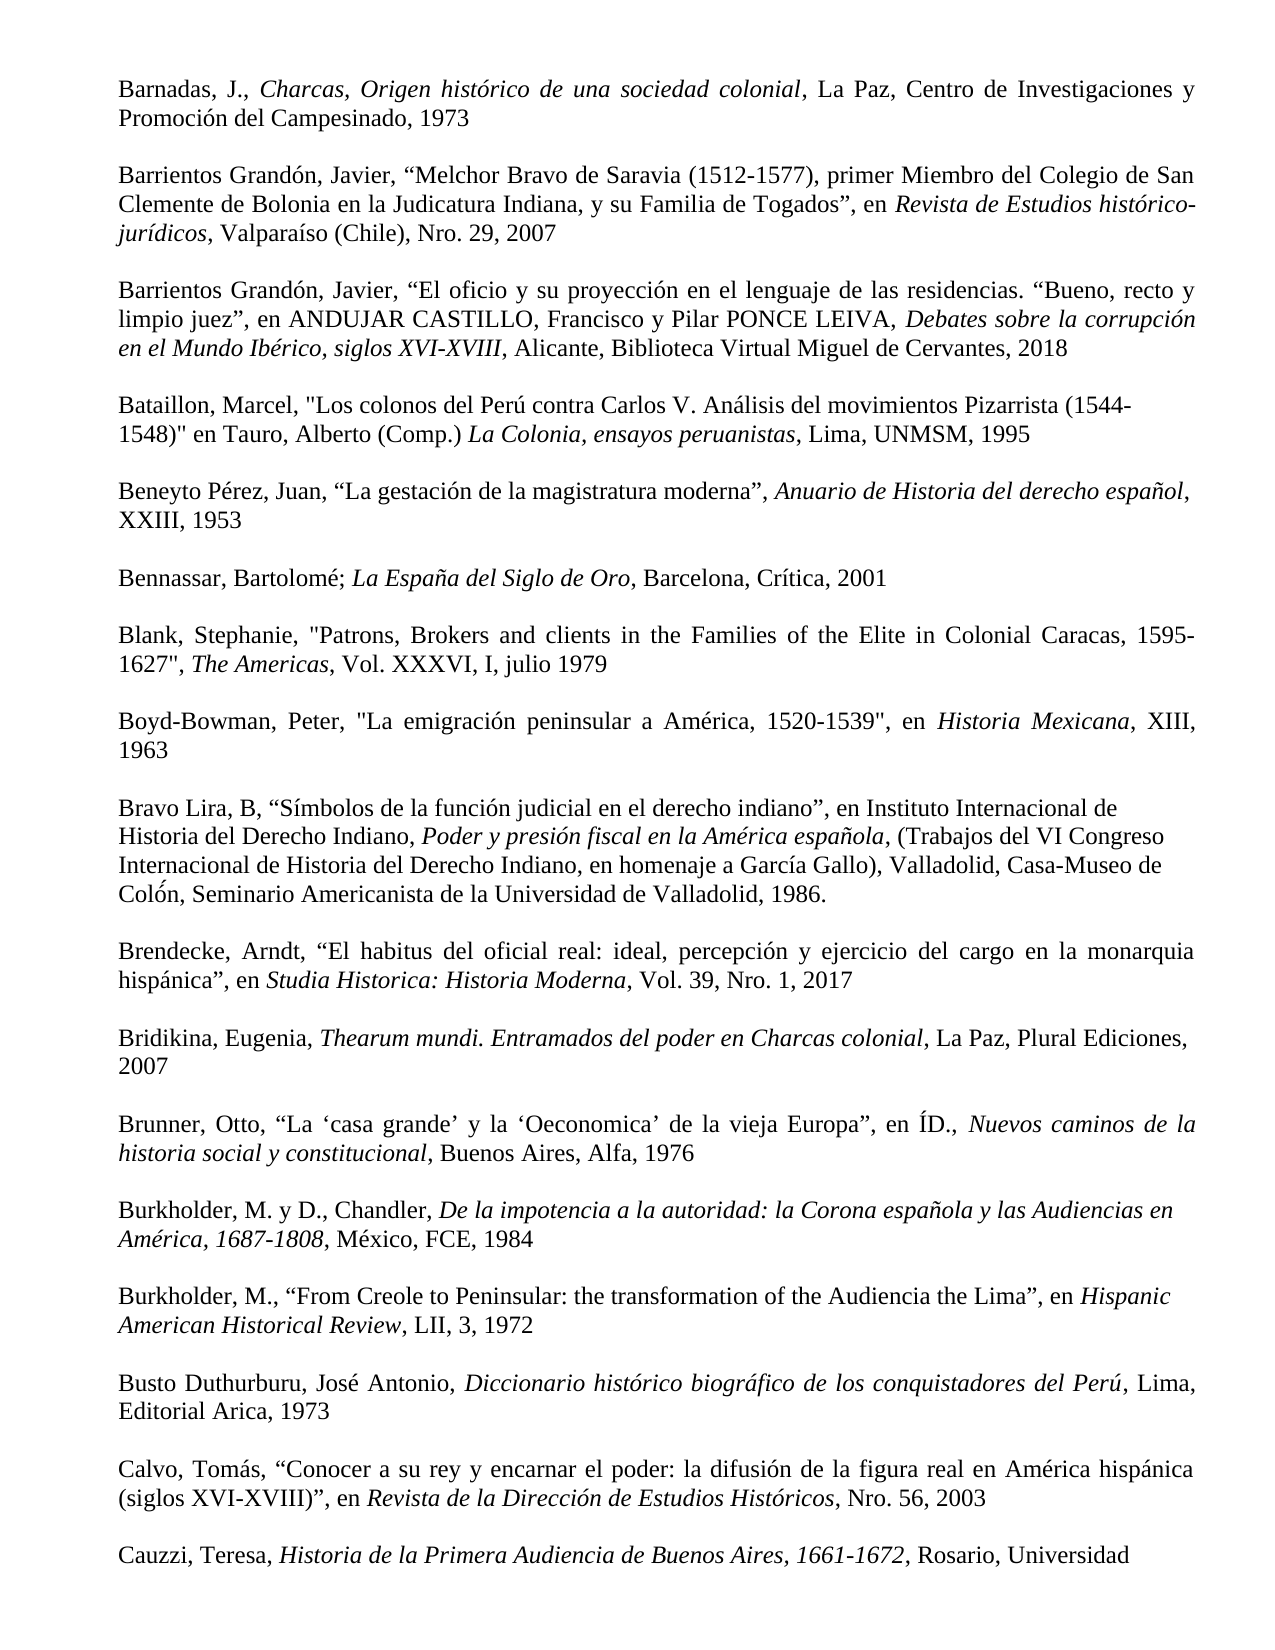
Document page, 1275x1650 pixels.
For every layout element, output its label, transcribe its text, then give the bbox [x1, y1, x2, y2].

text Brendecke, Arndt, “El habitus del oficial real: ideal, percepción y ejercicio del cargo en la monarquia hispánica”, en Studia Historica: Historia Moderna, Vol. 39, Nro. 1, 2017 [118, 936, 1196, 994]
text Bataillon, Marcel, "Los colonos del Perú contra Carlos V. Análisis del movimientos Pizarrista (1544-1548)" en Tauro, Alberto (Comp.) , ensayos peruanistas, Lima, UNMSM, 1995 [118, 390, 1196, 448]
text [118, 1540, 1196, 1569]
text Bravo Lira, B, “Símbolos de la función judicial en el derecho indiano”, en Instituto Internacional de Historia del Derecho Indiano, Poder y presión fiscal en española, (Trabajos del VI Congreso Internacional de Historia del Derecho Indiano, en homenaje a García Gallo), Valladolid, Casa-Museo de Coló́n, Seminario Americanista de de Valladolid, 1986. [118, 793, 1196, 908]
text Busto Duthurburu, José Antonio, Diccionario histórico biográfico de los conquistadores del Perú, Lima, Editorial Arica, 1973 [118, 1368, 1196, 1425]
text Burkholder, M., “From Creole to Peninsular: the transformation of the Audiencia the Lima”, en Hispanic American Historical Review, LII, 3, 1972 [118, 1281, 1196, 1339]
text Barnadas, J., Charcas, Origen histórico de una sociedad colonial, , Centro de Investigaciones y Promoción del Campesinado, 1973 [118, 74, 1196, 131]
text Burkholder, M. y D., Chandler, De la impotencia a la autoridad: española y las Audiencias en América, 1687-1808, México, FCE, 1984 [118, 1195, 1196, 1253]
text Barrientos Grandón, Javier, “El oficio y su proyección en el lenguaje de las residencias. “Bueno, recto y limpio juez”, en ANDUJAR CASTILLO, Francisco y Pilar PONCE LEIVA, Debates sobre la corrupción en el Mundo Ibérico, siglos XVI-XVIII, Alicante, Biblioteca Virtual Miguel de Cervantes, 2018 [118, 275, 1196, 361]
text Calvo, Tomás, “Conocer a su rey y encarnar el poder: la difusión de la figura real en América hispánica (siglos XVI-XVIII)”, en Revista de la Dirección de Estudios Históricos, Nro. 56, 2003 [118, 1454, 1196, 1511]
text Bennassar, Bartolomé; del Siglo de Oro, Barcelona, Crítica, 2001 [118, 563, 1196, 591]
text Bridikina, Eugenia, Thearum mundi. Entramados del poder en Charcas colonial, La Paz, Plural Ediciones, 2007 [118, 1023, 1196, 1080]
text Barrientos Grandón, Javier, “Melchor Bravo de Saravia (1512-1577), primer Miembro del Colegio de San Clemente de Bolonia en , y su Familia de Togados”, en Revista de Estudios histórico-jurídicos, Valparaíso (Chile), Nro. 29, 2007 [118, 160, 1196, 246]
text Boyd-Bowman, Peter, "La emigración peninsular a América, 1520-1539", en Historia Mexicana, XIII, 1963 [118, 706, 1196, 764]
text Beneyto Pérez, Juan, “La gestación de la magistratura moderna”, Anuario de Historia del derecho español, XXIII, 1953 [118, 476, 1196, 534]
text Brunner, Otto, “La ‘casa grande’ y la ‘Oeconomica’ de la vieja Europa”, en ÍD., Nuevos caminos de la historia social y constitucional, Buenos Aires, Alfa, 1976 [118, 1109, 1196, 1166]
text Blank, Stephanie, "Patrons, Brokers and clients in the Families of the Elite in Colonial Caracas, 1595-1627", The Americas, Vol. XXXVI, I, julio 1979 [118, 620, 1196, 678]
